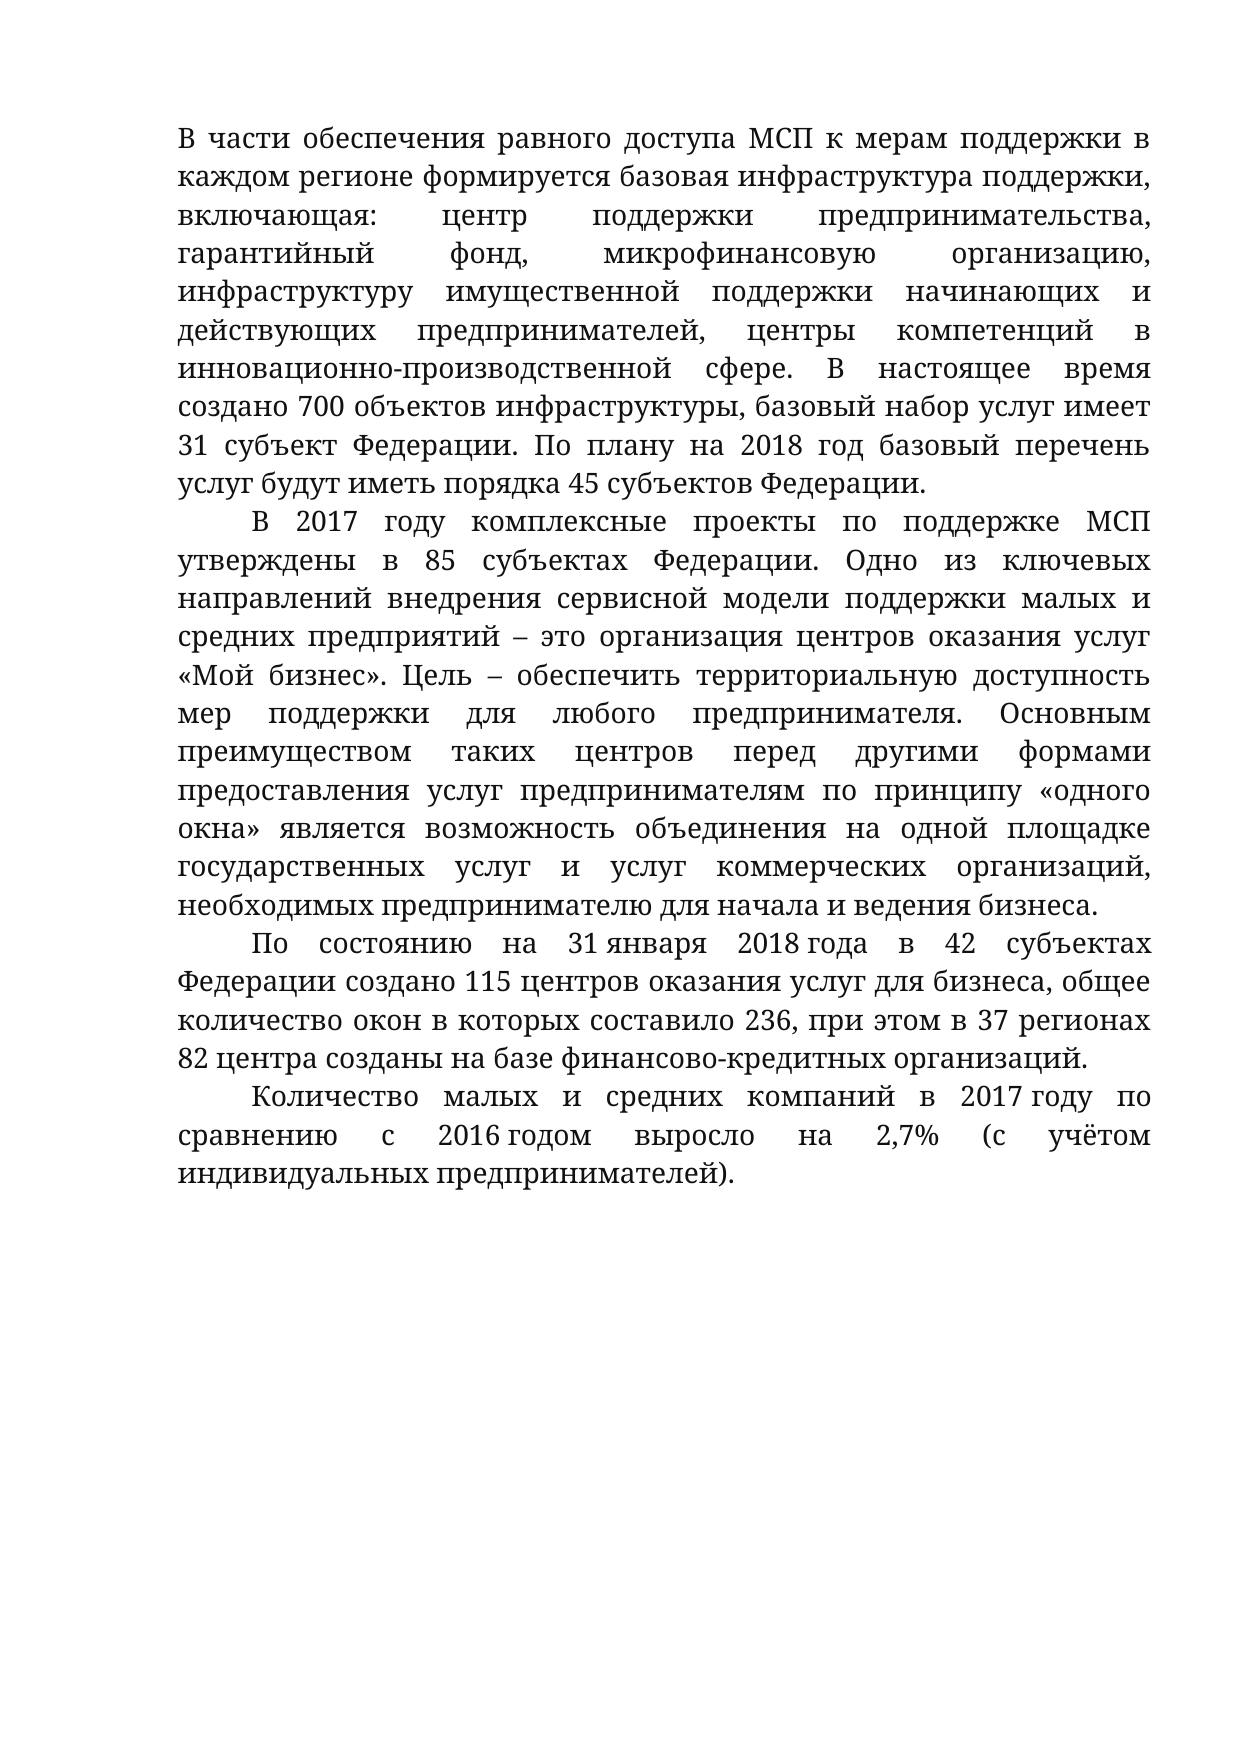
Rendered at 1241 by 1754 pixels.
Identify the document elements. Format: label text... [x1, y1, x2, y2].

text По состоянию на 31 января 2018 года в 42 субъектах Федерации создано 115 центров оказания услуг для бизнеса, общее количество окон в которых составило 236, при этом в 37 регионах 82 центра созданы на базе финансово-кредитных организаций. [177, 923, 1152, 1076]
text В 2017 году комплексные проекты по поддержке МСП утверждены в 85 субъектах Федерации. Одно из ключевых направлений внедрения сервисной модели поддержки малых и средних предприятий – это организация центров оказания услуг «Мой бизнес». Цель – обеспечить территориальную доступность мер поддержки для любого предпринимателя. Основным преимуществом таких центров перед другими формами предоставления услуг предпринимателям по принципу «одного окна» является возможность объединения на одной площадке государственных услуг и услуг коммерческих организаций, необходимых предпринимателю для начала и ведения бизнеса. [177, 501, 1152, 923]
text В части обеспечения равного доступа МСП к мерам поддержки в каждом регионе формируется базовая инфраструктура поддержки, включающая: центр поддержки предпринимательства, гарантийный фонд, микрофинансовую организацию, инфраструктуру имущественной поддержки начинающих и действующих предпринимателей, центры компетенций в инновационно-производственной сфере. В настоящее время создано 700 объектов инфраструктуры, базовый набор услуг имеет 31 субъект Федерации. По плану на 2018 год базовый перечень услуг будут иметь порядка 45 субъектов Федерации. [177, 118, 1152, 501]
text Количество малых и средних компаний в 2017 году по сравнению с 2016 годом выросло на 2,7% (с учётом индивидуальных предпринимателей). [177, 1076, 1152, 1191]
